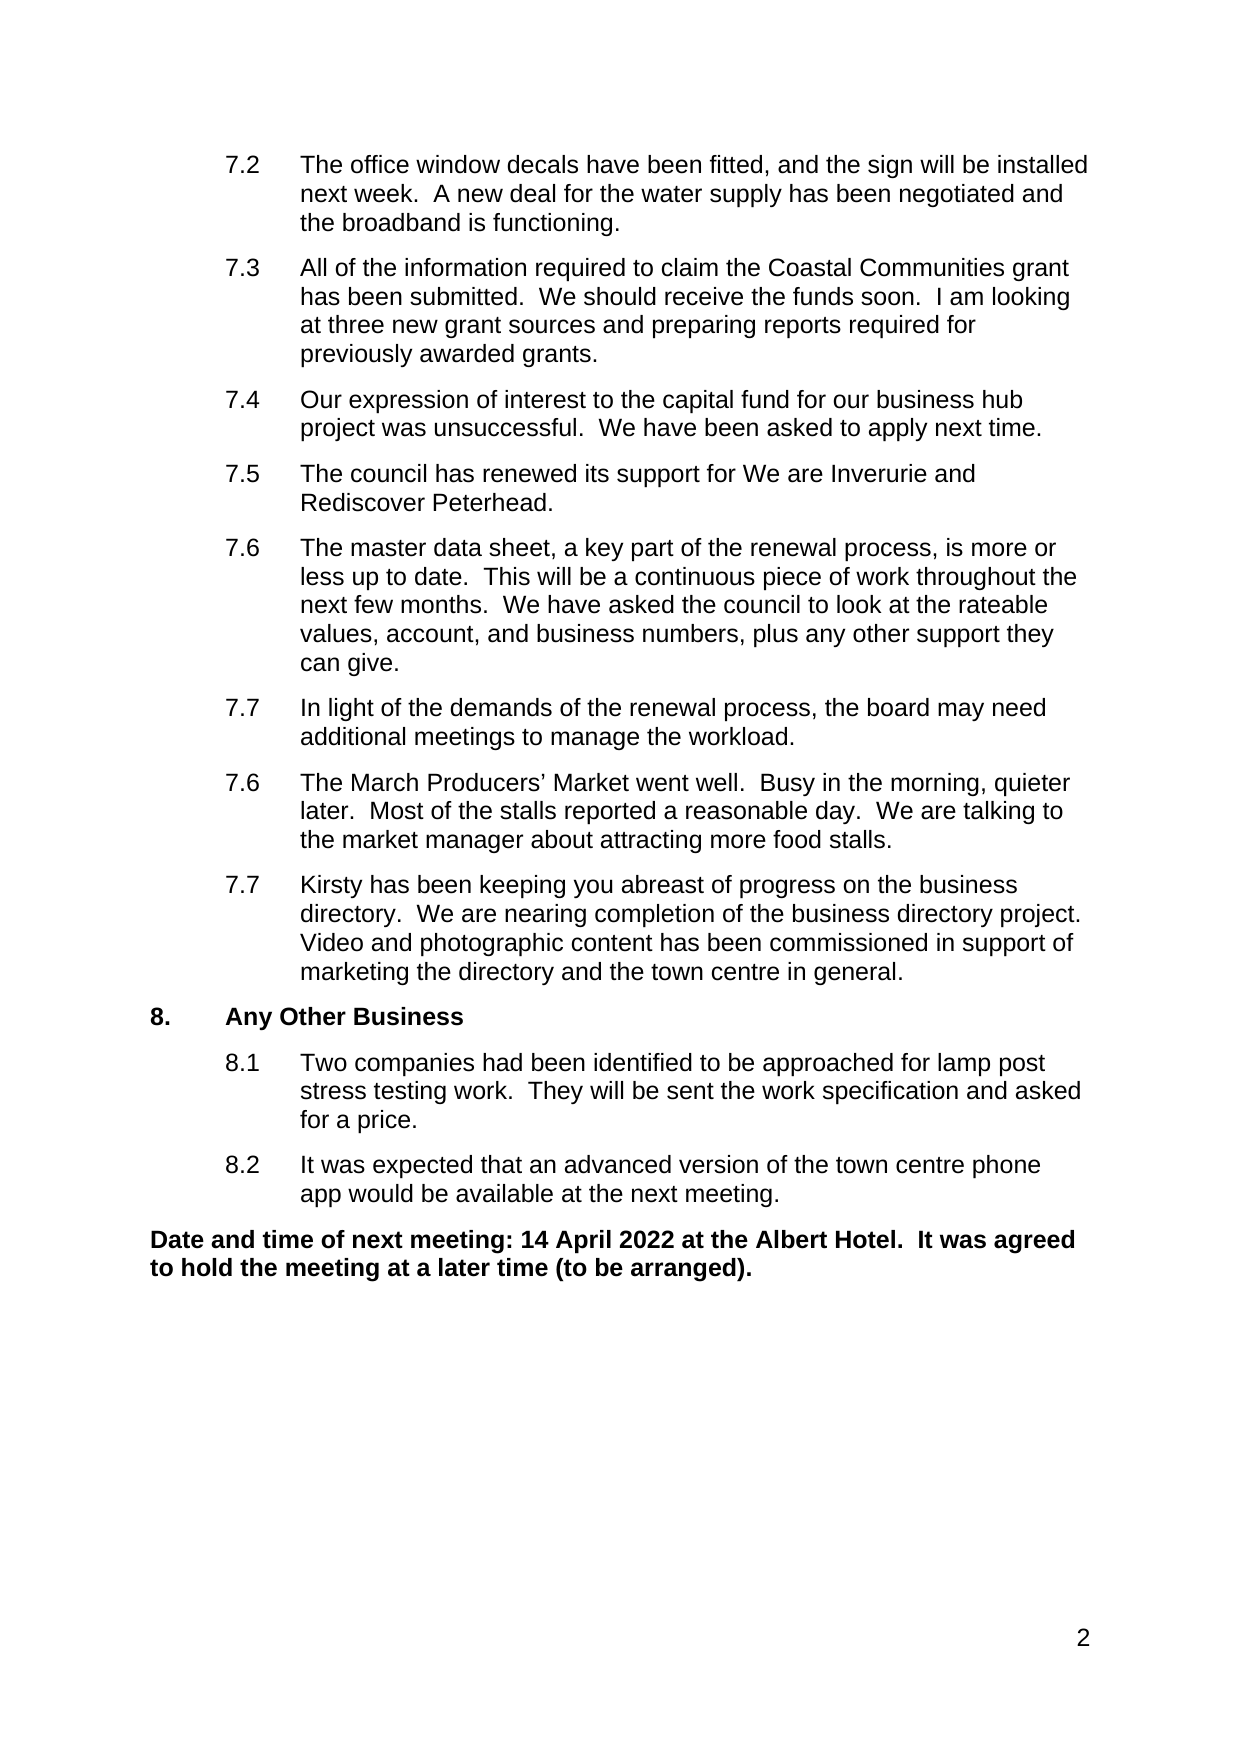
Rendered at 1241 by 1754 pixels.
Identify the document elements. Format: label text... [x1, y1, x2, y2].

text 7.5 The council has renewed its support for We are Inverurie and Rediscover Peterhead. [225, 459, 1090, 516]
text 8.1 Two companies had been identified to be approached for lamp post stress testing work. They will be sent the work specification and asked for a price. [225, 1047, 1090, 1134]
text 7.7 In light of the demands of the renewal process, the board may need additional meetings to manage the workload. [225, 693, 1090, 751]
text 7.7 Kirsty has been keeping you abreast of progress on the business directory. We are nearing completion of the business directory project. Video and photographic content has been commissioned in support of marketing the directory and the town centre in general. [225, 870, 1090, 985]
text 7.4 Our expression of interest to the capital fund for our business hub project was unsuccessful. We have been asked to apply next time. [225, 384, 1090, 442]
text 7.6 The master data sheet, a key part of the renewal process, is more or less up to date. This will be a continuous piece of work throughout the next few months. We have asked the council to look at the rateable values, account, and business numbers, plus any other support they can give. [225, 533, 1090, 677]
text 7.2 The office window decals have been fitted, and the sign will be installed next week. A new deal for the water supply has been negotiated and the broadband is functioning. [225, 150, 1090, 236]
text 8.2 It was expected that an advanced version of the town centre phone app would be available at the next meeting. [225, 1150, 1090, 1208]
text 7.6 The March Producers’ Market went well. Busy in the morning, quieter later. Most of the stalls reported a reasonable day. We are talking to the market manager about attracting more food stalls. [225, 767, 1090, 854]
text Date and time of next meeting: 14 April 2022 at the Albert Hotel. It was agreed to hold the meeting at a later time (to be arranged). [150, 1224, 1090, 1282]
text 8. Any Other Business [150, 1002, 1090, 1031]
text 7.3 All of the information required to claim the Coastal Communities grant has been submitted. We should receive the funds soon. I am looking at three new grant sources and preparing reports required for previously awarded grants. [225, 253, 1090, 368]
